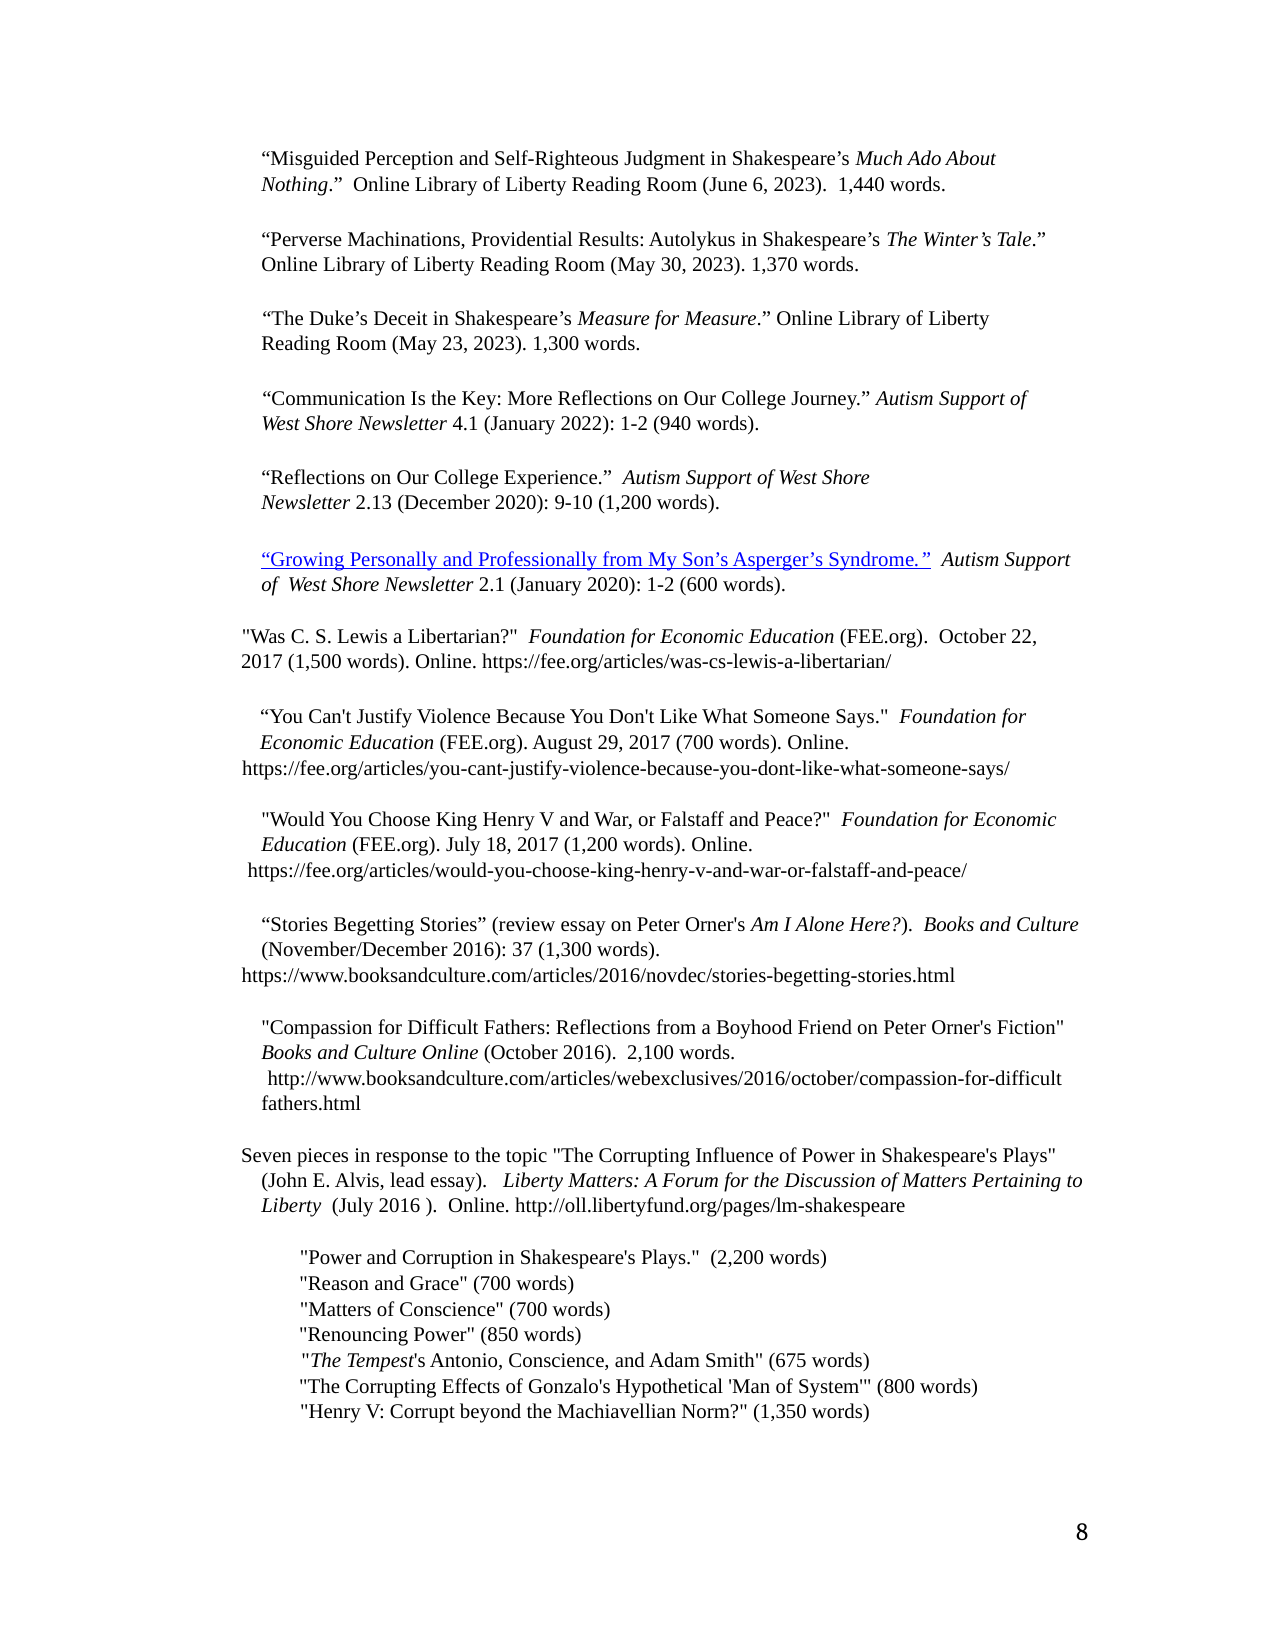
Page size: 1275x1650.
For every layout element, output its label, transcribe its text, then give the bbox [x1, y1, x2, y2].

text "Henry V: Corrupt beyond the Machiavellian Norm?" (1,350 words) [186, 1399, 1089, 1423]
text "The Corrupting Effects of Gonzalo's Hypothetical 'Man of System'" (800 words) [186, 1374, 1089, 1398]
text 2017 (1,500 words). Online. https://fee.org/articles/was-cs-lewis-a-libertarian/ [186, 649, 1089, 673]
text "The Tempest's Antonio, Conscience, and Adam Smith" (675 words) [186, 1348, 1089, 1372]
text (John E. Alvis, lead essay). Liberty Matters: A Forum for the Discussion of Matters Pertaining to Liberty (July 2016 ). Online. http://oll.libertyfund.org/pages/lm-shakespeare [187, 1168, 1088, 1217]
text Seven pieces in response to the topic "The Corrupting Influence of Power in Shakespeare's Plays" [186, 1142, 1089, 1167]
text “The Duke’s Deceit in Shakespeare’s Measure for Measure.” Online Library of Liberty Reading Room (May 23, 2023). 1,300 words. [187, 306, 1074, 355]
text “Reflections on Our College Experience.” Autism Support of West Shore Newsletter 2.13 (December 2020): 9-10 (1,200 words). [261, 465, 1088, 514]
text "Would You Choose King Henry V and War, or Falstaff and Peace?" Foundation for Economic Education (FEE.org). July 18, 2017 (1,200 words). Online. [187, 807, 1088, 856]
text “Stories Begetting Stories” (review essay on Peter Orner's Am I Alone Here?). Books and Culture (November/December 2016): 37 (1,300 words). [187, 912, 1088, 961]
text "Compassion for Difficult Fathers: Reflections from a Boyhood Friend on Peter Orner's Fiction" Books and Culture Online (October 2016). 2,100 words. [187, 1015, 1088, 1064]
text "Renouncing Power" (850 words) [186, 1322, 1089, 1346]
text "Power and Corruption in Shakespeare's Plays." (2,200 words) [186, 1245, 1089, 1269]
text https://fee.org/articles/you-cant-justify-violence-because-you-dont-like-what-someone-says/ [186, 755, 1089, 779]
text "Reason and Grace" (700 words) [186, 1271, 1089, 1295]
text https://fee.org/articles/would-you-choose-king-henry-v-and-war-or-falstaff-and-peace/ [186, 858, 1089, 882]
text http://www.booksandculture.com/articles/webexclusives/2016/october/compassion-for-difficult fathers.html [261, 1066, 1088, 1115]
text "Matters of Conscience" (700 words) [186, 1297, 1089, 1321]
text “Misguided Perception and Self-Righteous Judgment in Shakespeare’s Much Ado About Nothing.” Online Library of Liberty Reading Room (June 6, 2023). 1,440 words. [187, 146, 1088, 196]
text “Communication Is the Key: More Reflections on Our College Journey.” Autism Support of West Shore Newsletter 4.1 (January 2022): 1-2 (940 words). [187, 386, 1088, 435]
text “Growing Personally and Professionally from My Son’s Asperger’s Syndrome.” Autism Support of West Shore Newsletter 2.1 (January 2020): 1-2 (600 words). [186, 547, 1089, 596]
text https://www.booksandculture.com/articles/2016/novdec/stories-begetting-stories.html [186, 963, 1089, 987]
text "Was C. S. Lewis a Libertarian?" Foundation for Economic Education (FEE.org). October 22, [186, 624, 1089, 648]
text “Perverse Machinations, Providential Results: Autolykus in Shakespeare’s The Winter’s Tale.” Online Library of Liberty Reading Room (May 30, 2023). 1,370 words. [187, 227, 1088, 276]
text “You Can't Justify Violence Because You Don't Like What Someone Says." Foundation for Economic Education (FEE.org). August 29, 2017 (700 words). Online. [260, 704, 1088, 754]
